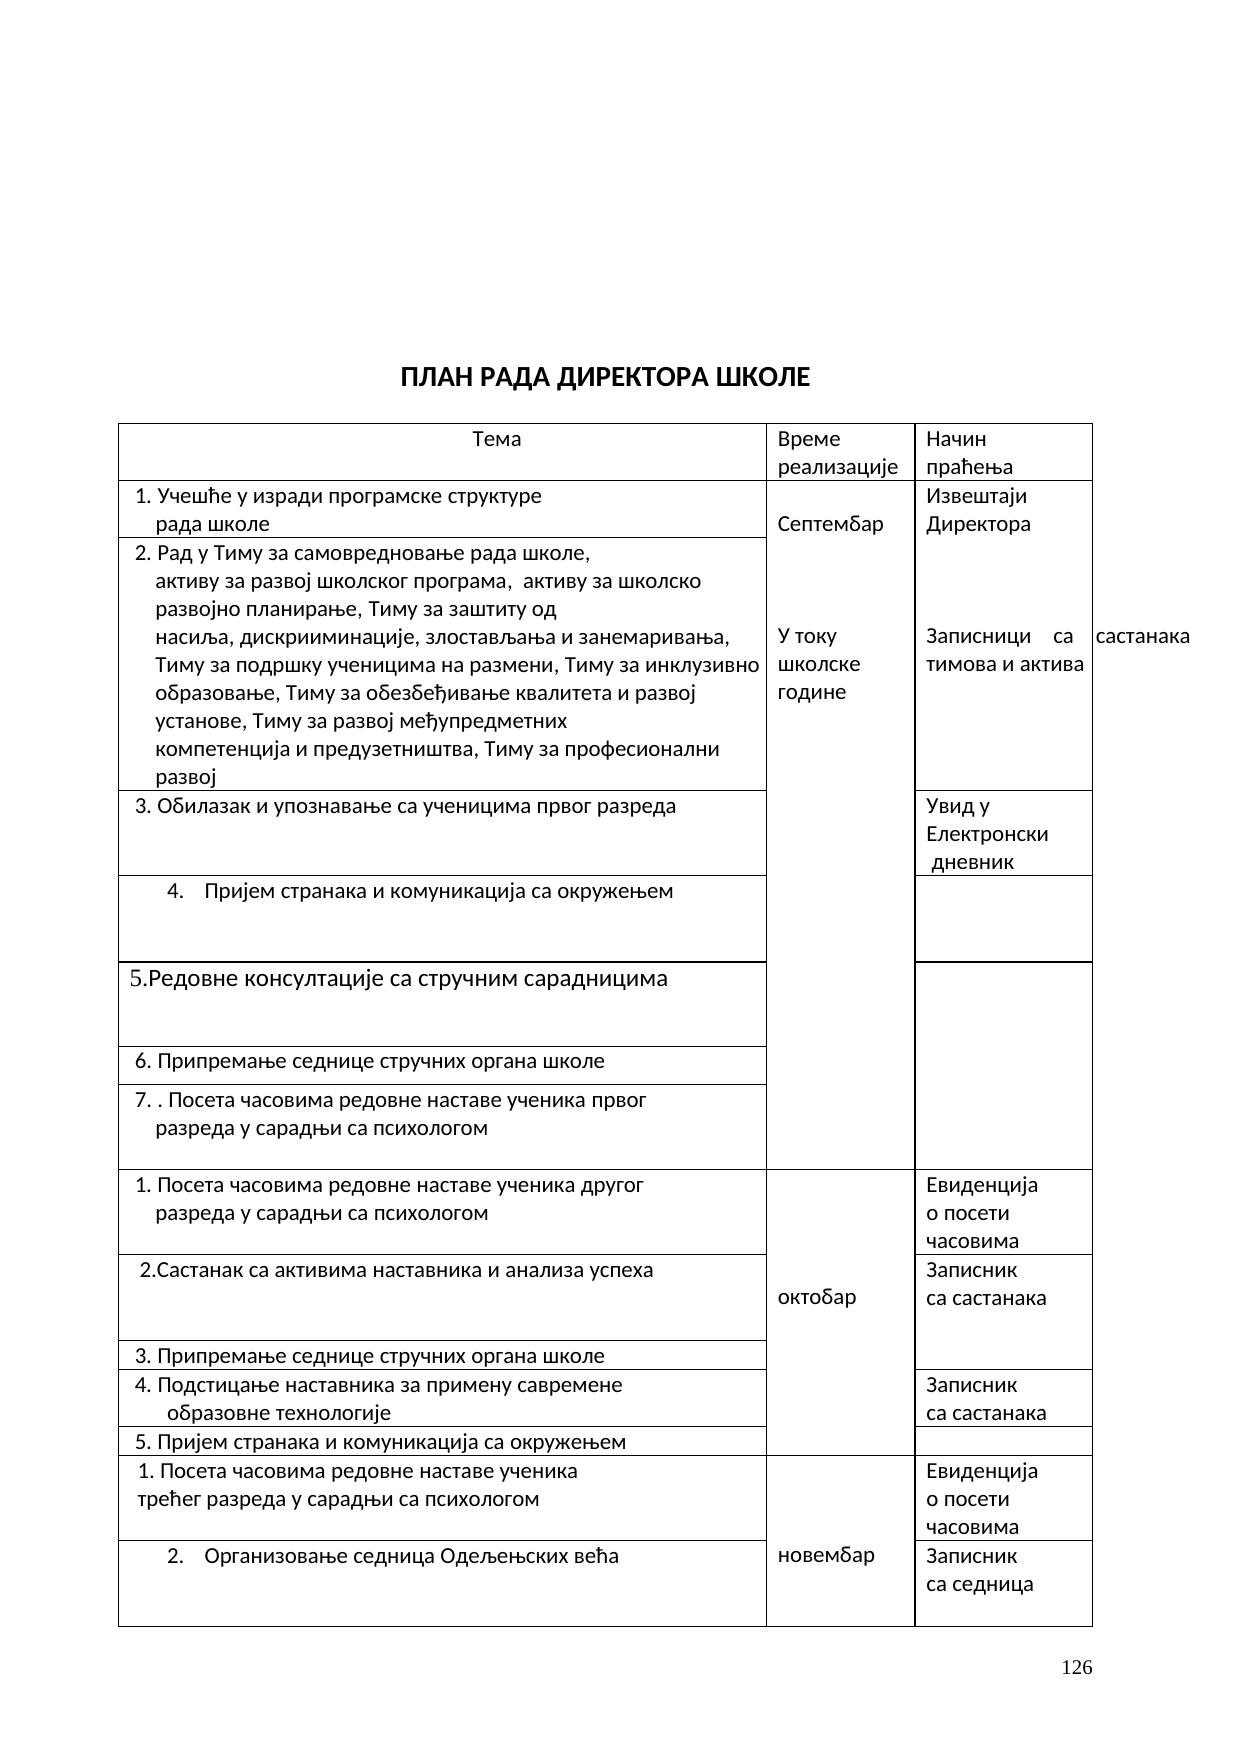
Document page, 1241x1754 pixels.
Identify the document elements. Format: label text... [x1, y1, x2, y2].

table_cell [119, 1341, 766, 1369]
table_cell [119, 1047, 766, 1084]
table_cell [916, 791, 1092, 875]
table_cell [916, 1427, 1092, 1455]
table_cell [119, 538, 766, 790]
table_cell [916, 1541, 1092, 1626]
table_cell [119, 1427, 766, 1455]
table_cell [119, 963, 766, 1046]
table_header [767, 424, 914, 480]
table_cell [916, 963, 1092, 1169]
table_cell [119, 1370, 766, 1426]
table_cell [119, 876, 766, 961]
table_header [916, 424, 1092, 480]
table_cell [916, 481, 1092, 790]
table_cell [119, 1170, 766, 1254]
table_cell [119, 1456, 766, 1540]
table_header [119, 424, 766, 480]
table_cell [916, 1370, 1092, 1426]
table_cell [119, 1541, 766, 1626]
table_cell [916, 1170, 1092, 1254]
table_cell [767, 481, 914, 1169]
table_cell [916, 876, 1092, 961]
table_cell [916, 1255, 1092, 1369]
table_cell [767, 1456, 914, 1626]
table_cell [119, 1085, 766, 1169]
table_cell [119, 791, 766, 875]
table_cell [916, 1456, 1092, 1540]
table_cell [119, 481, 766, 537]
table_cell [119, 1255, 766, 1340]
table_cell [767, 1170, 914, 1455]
text ПЛАН РАДА ДИРЕКТОРА ШКОЛЕ [118, 358, 1092, 394]
